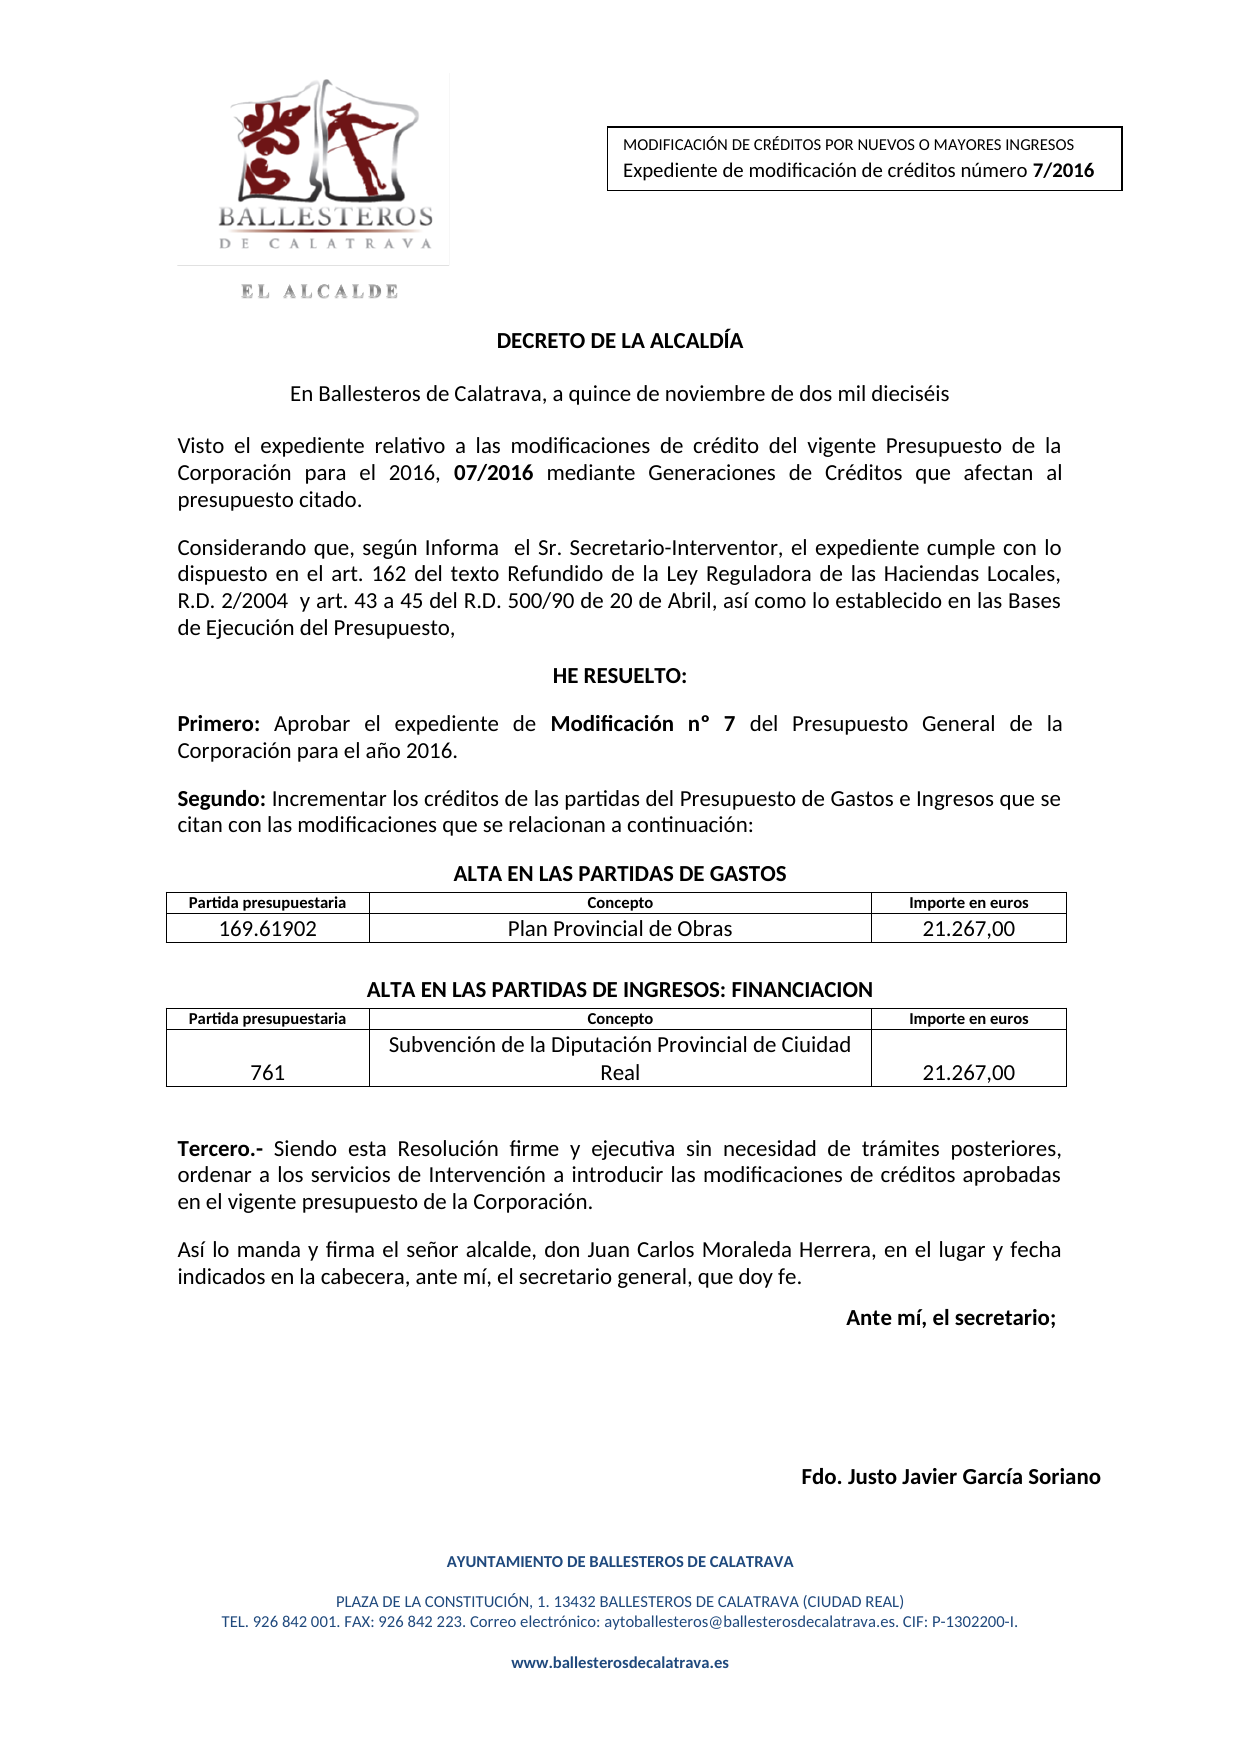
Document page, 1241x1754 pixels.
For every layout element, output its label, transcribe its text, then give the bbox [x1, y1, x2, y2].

text Considerando que, según Informa el Sr. Secretario-Interventor, el expediente cumple con lo dispuesto en el art. 162 del texto Refundido de la Ley Reguladora de las Haciendas Locales, R.D. 2/2004 y art. 45 del R.D. 500/90 de 20 de Abril, así como lo establecido en las Bases de Ejecución del Presupuesto, [177, 534, 1063, 642]
table_header Importe en euros [872, 893, 1066, 913]
text Visto el expediente relativo a las modificaciones de crédito del vigente Presupuesto de la Corporación para el 2016, 07/2016 mediante Generaciones de Créditos que afectan al presupuesto citado. [177, 432, 1063, 513]
text Primero: Aprobar el expediente de Modificación nº 7 del Presupuesto General de la Corporación para el año 2016. [177, 710, 1063, 764]
text Tercero.- Siendo esta Resolución firme y ejecutiva sin necesidad de trámites posteriores, ordenar a los servicios de Intervención a introducir las modificaciones de créditos aprobadas en el vigente presupuesto de la Corporación. [177, 1135, 1063, 1216]
table_header Partida presupuestaria [167, 893, 369, 913]
table_cell Subvención de la Diputación Provincial de Ciuidad Real [370, 1030, 871, 1086]
text Segundo: Incrementar los créditos de las partidas del Presupuesto de Gastos e Ingresos que se citan con las modificaciones que se relacionan a continuación: [177, 785, 1063, 839]
table_header Importe en euros [872, 1009, 1066, 1029]
table_cell 169.61902 [167, 914, 369, 942]
table_header Concepto [370, 1009, 871, 1029]
text HE RESUELTO: [177, 662, 1063, 689]
table_cell 21.267,00 [872, 1030, 1066, 1086]
text DECRETO DE LA ALCALDÍA [177, 326, 1063, 354]
text Así lo manda y firma el señor alcalde, don Juan Carlos Moraleda Herrera, en el lugar y fecha indicados en la cabecera, ante mí, el secretario general, que doy fe. [177, 1236, 1063, 1290]
table_header Partida presupuestaria [167, 1009, 369, 1029]
text ALTA EN LAS PARTIDAS DE GASTOS [177, 859, 1063, 887]
table_header Concepto [370, 893, 871, 913]
table_cell 761 [167, 1030, 369, 1086]
text En Ballesteros de Calatrava, a quince de noviembre de dos mil dieciséis [177, 379, 1063, 407]
table_cell 21.267,00 [872, 914, 1066, 942]
picture [177, 73, 450, 326]
text ALTA EN LAS PARTIDAS DE INGRESOS: FINANCIACION [177, 975, 1063, 1003]
table_cell Plan Provincial de Obras [370, 914, 871, 942]
